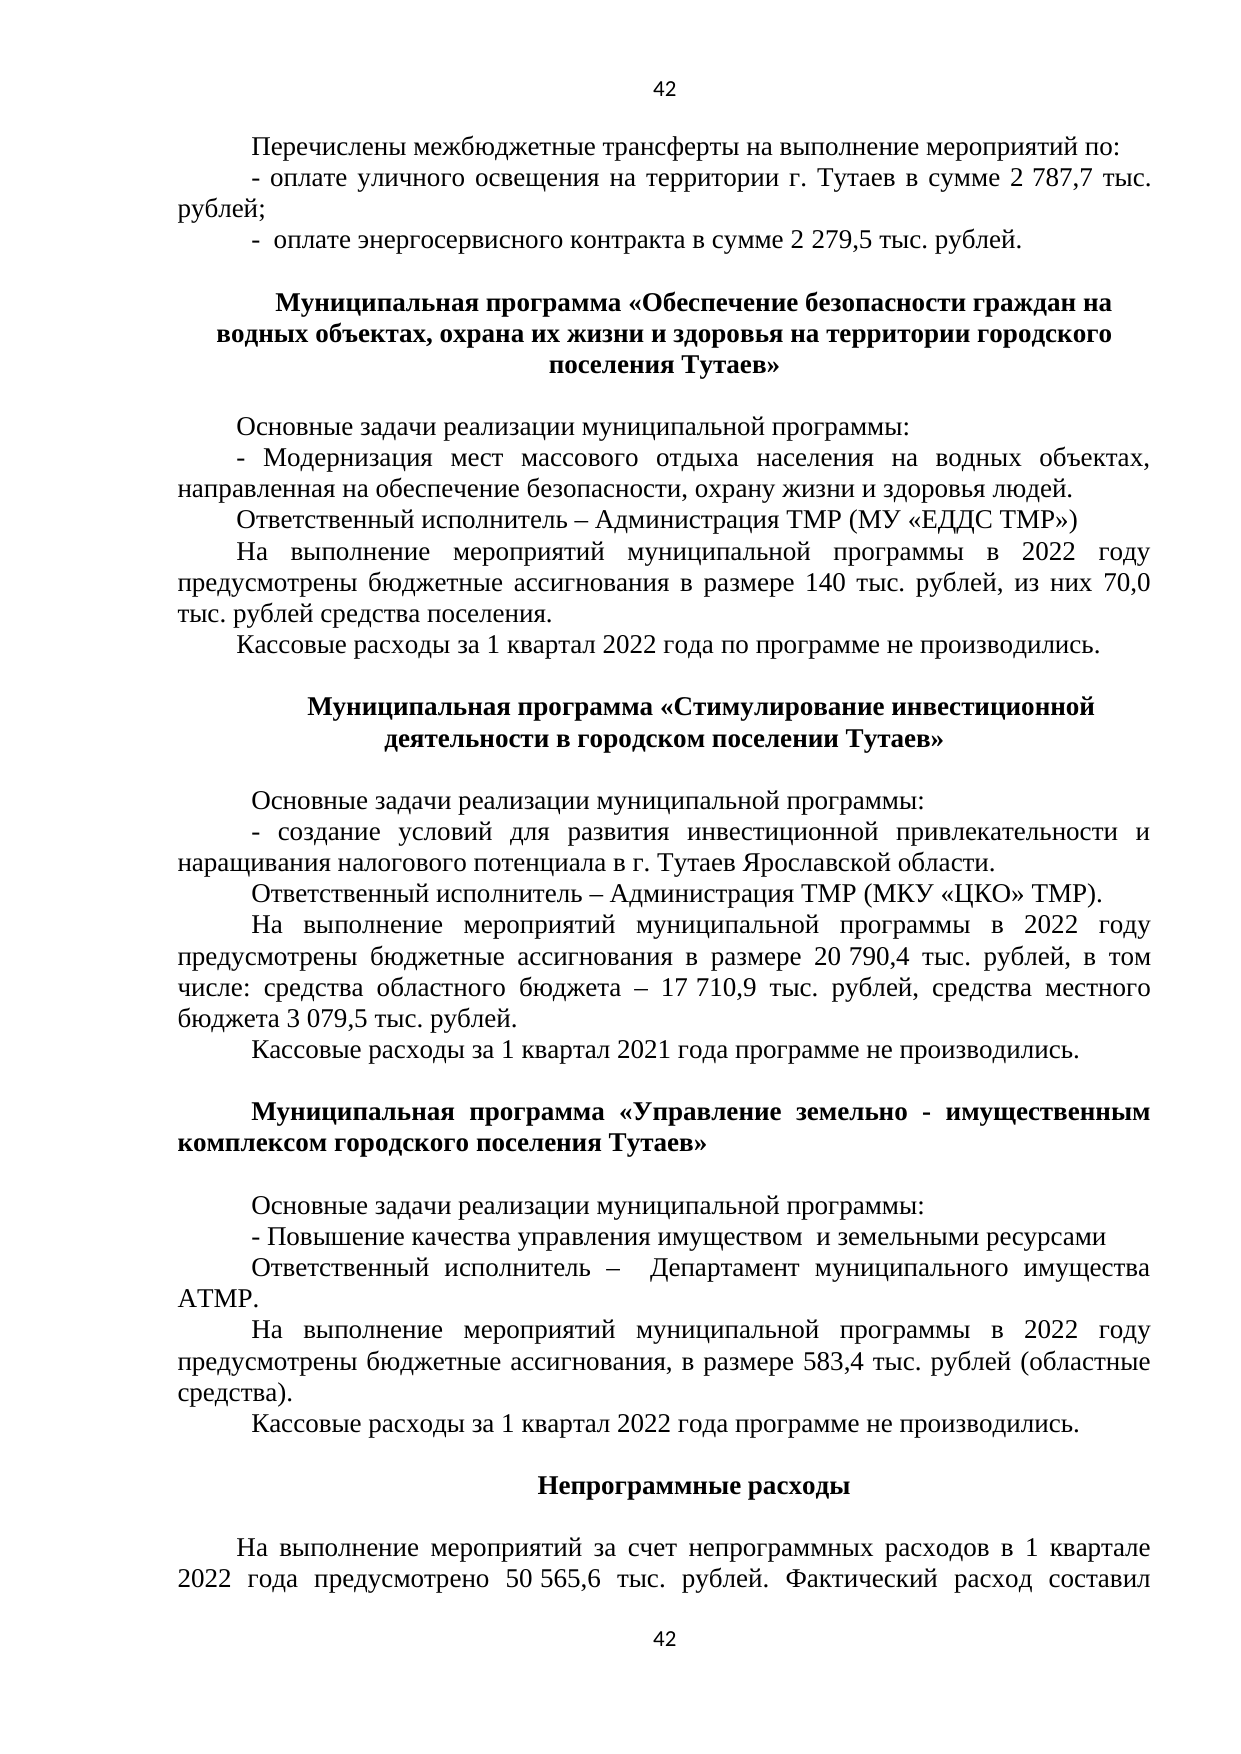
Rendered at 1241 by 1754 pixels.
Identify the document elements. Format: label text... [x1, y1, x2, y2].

text Кассовые расходы за 1 квартал 2022 года программе не производились. [177, 1407, 1152, 1438]
text Муниципальная программа «Обеспечение безопасности граждан на водных объектах, охрана их жизни и здоровья на территории городского поселения Тутаев» [177, 286, 1152, 379]
text Ответственный исполнитель – Администрация ТМР (МКУ «ЦКО» ТМР). [177, 877, 1152, 908]
text Ответственный исполнитель – Департамент муниципального имущества АТМР. [177, 1251, 1152, 1313]
text Основные задачи реализации муниципальной программы: [177, 784, 1152, 815]
text - оплате уличного освещения на территории г. Тутаев в сумме 2 787,7 тыс. рублей; [177, 161, 1152, 223]
text Основные задачи реализации муниципальной программы: [177, 410, 1152, 441]
text Кассовые расходы за 1 квартал 2021 года программе не производились. [177, 1033, 1152, 1064]
text Ответственный исполнитель – Администрация ТМР (МУ «ЕДДС ТМР») [177, 504, 1152, 535]
text На выполнение мероприятий муниципальной программы в 2022 году предусмотрены бюджетные ассигнования, в размере 583,4 тыс. рублей (областные средства). [177, 1313, 1152, 1407]
text Кассовые расходы за 1 квартал 2022 года по программе не производились. [177, 628, 1152, 659]
text - создание условий для развития инвестиционной привлекательности и наращивания налогового потенциала в г. Тутаев Ярославской области. [177, 815, 1152, 877]
text - оплате энергосервисного контракта в сумме 2 279,5 тыс. рублей. [177, 223, 1152, 254]
text На выполнение мероприятий муниципальной программы в 2022 году предусмотрены бюджетные ассигнования в размере 140 тыс. рублей, из них 70,0 тыс. рублей средства поселения. [177, 535, 1152, 628]
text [177, 1531, 1152, 1594]
text Перечислены межбюджетные трансферты на выполнение мероприятий по: [177, 130, 1152, 161]
text Основные задачи реализации муниципальной программы: [177, 1189, 1152, 1220]
text На выполнение мероприятий муниципальной программы в 2022 году предусмотрены бюджетные ассигнования в размере 20 790,4 тыс. рублей, в том числе: средства областного бюджета – 17 710,9 тыс. рублей, средства местного бюджета 3 079,5 тыс. рублей. [177, 908, 1152, 1033]
text - Модернизация мест массового отдыха населения на водных объектах, направленная на обеспечение безопасности, охрану жизни и здоровья людей. [177, 441, 1152, 504]
text - Повышение качества управления имуществом и земельными ресурсами [177, 1220, 1152, 1251]
text Муниципальная программа «Управление земельно - имущественным комплексом городского поселения Тутаев» [177, 1095, 1152, 1158]
text Непрограммные расходы [177, 1469, 1152, 1500]
text Муниципальная программа «Стимулирование инвестиционной деятельности в городском поселении Тутаев» [177, 691, 1152, 753]
